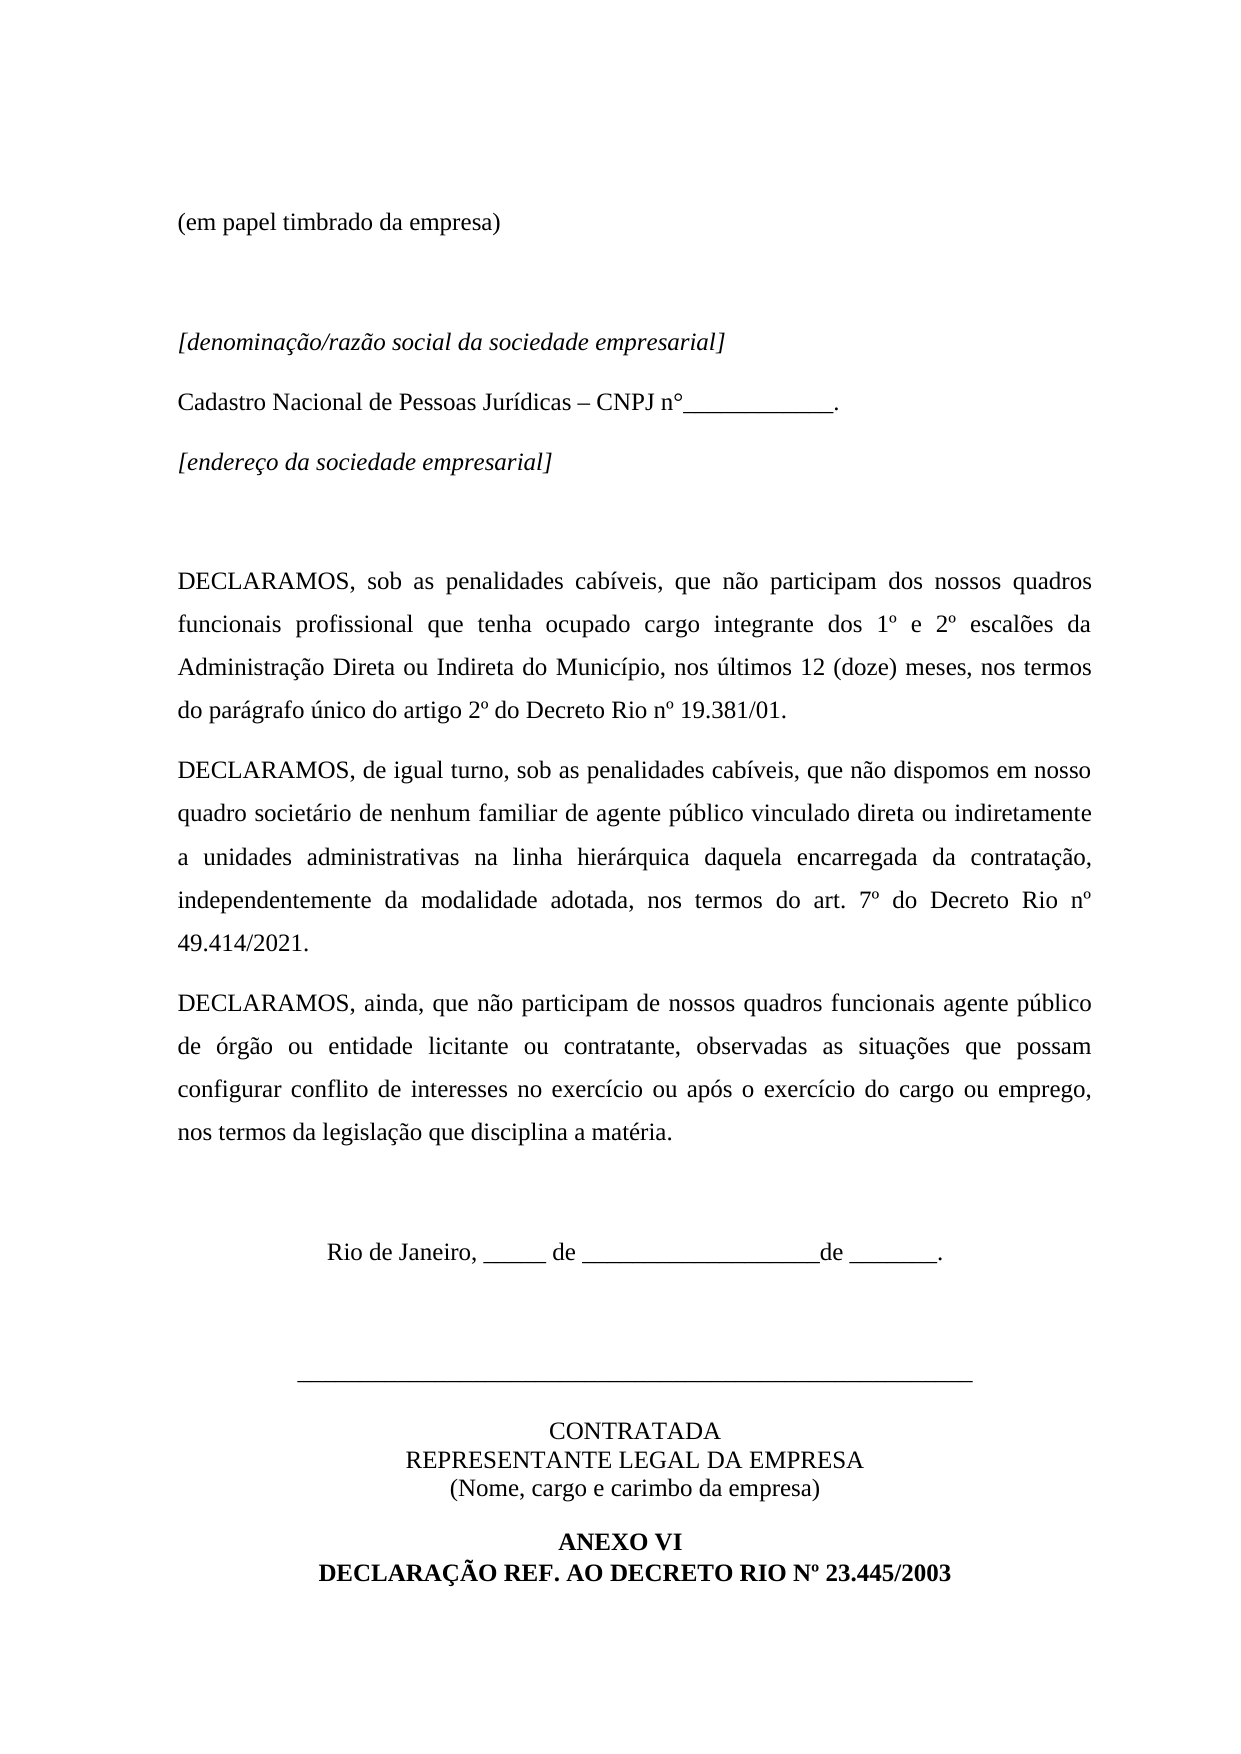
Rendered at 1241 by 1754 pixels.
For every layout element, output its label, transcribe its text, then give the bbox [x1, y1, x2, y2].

text CONTRATADA [177, 1416, 1093, 1445]
text (Nome, cargo e carimbo da empresa) [177, 1473, 1093, 1502]
text DECLARAÇÃO REF. AO DECRETO RIO Nº 23.445/2003 [177, 1558, 1093, 1587]
text Rio de Janeiro, _____ de ___________________de _______. [177, 1237, 1093, 1265]
text DECLARAMOS, sob as penalidades cabíveis, que não participam dos nossos quadros funcionais profissional que tenha ocupado cargo integrante dos 1º e 2º escalões da Administração Direta ou Indireta do Município, nos últimos 12 (doze) meses, nos termos do parágrafo único do artigo 2º do Decreto Rio nº 19.381/01. [177, 566, 1093, 724]
text DECLARAMOS, de igual turno, sob as penalidades cabíveis, que não dispomos em nosso quadro societário de nenhum familiar de agente público vinculado direta ou indiretamente a unidades administrativas na linha hierárquica daquela encarregada da contratação, independentemente da modalidade adotada, nos termos do art. 7º do Decreto Rio nº 49.414/2021. [177, 755, 1093, 957]
text (em papel timbrado da empresa) [177, 207, 1093, 236]
text [denominação/razão social da sociedade empresarial] [177, 327, 1093, 356]
subtitle ANEXO VI [177, 1527, 1063, 1556]
text [endereço da sociedade empresarial] [177, 447, 1093, 475]
text ______________________________________________________ [177, 1356, 1093, 1385]
text DECLARAMOS, ainda, que não participam de nossos quadros funcionais agente público de órgão ou entidade licitante ou contratante, observadas as situações que possam configurar conflito de interesses no exercício ou após o exercício do cargo ou emprego, nos termos da legislação que disciplina a matéria. [177, 988, 1093, 1146]
text Cadastro Nacional de Pessoas Jurídicas – CNPJ n°____________. [177, 387, 1093, 416]
text REPRESENTANTE LEGAL DA EMPRESA [177, 1445, 1093, 1473]
